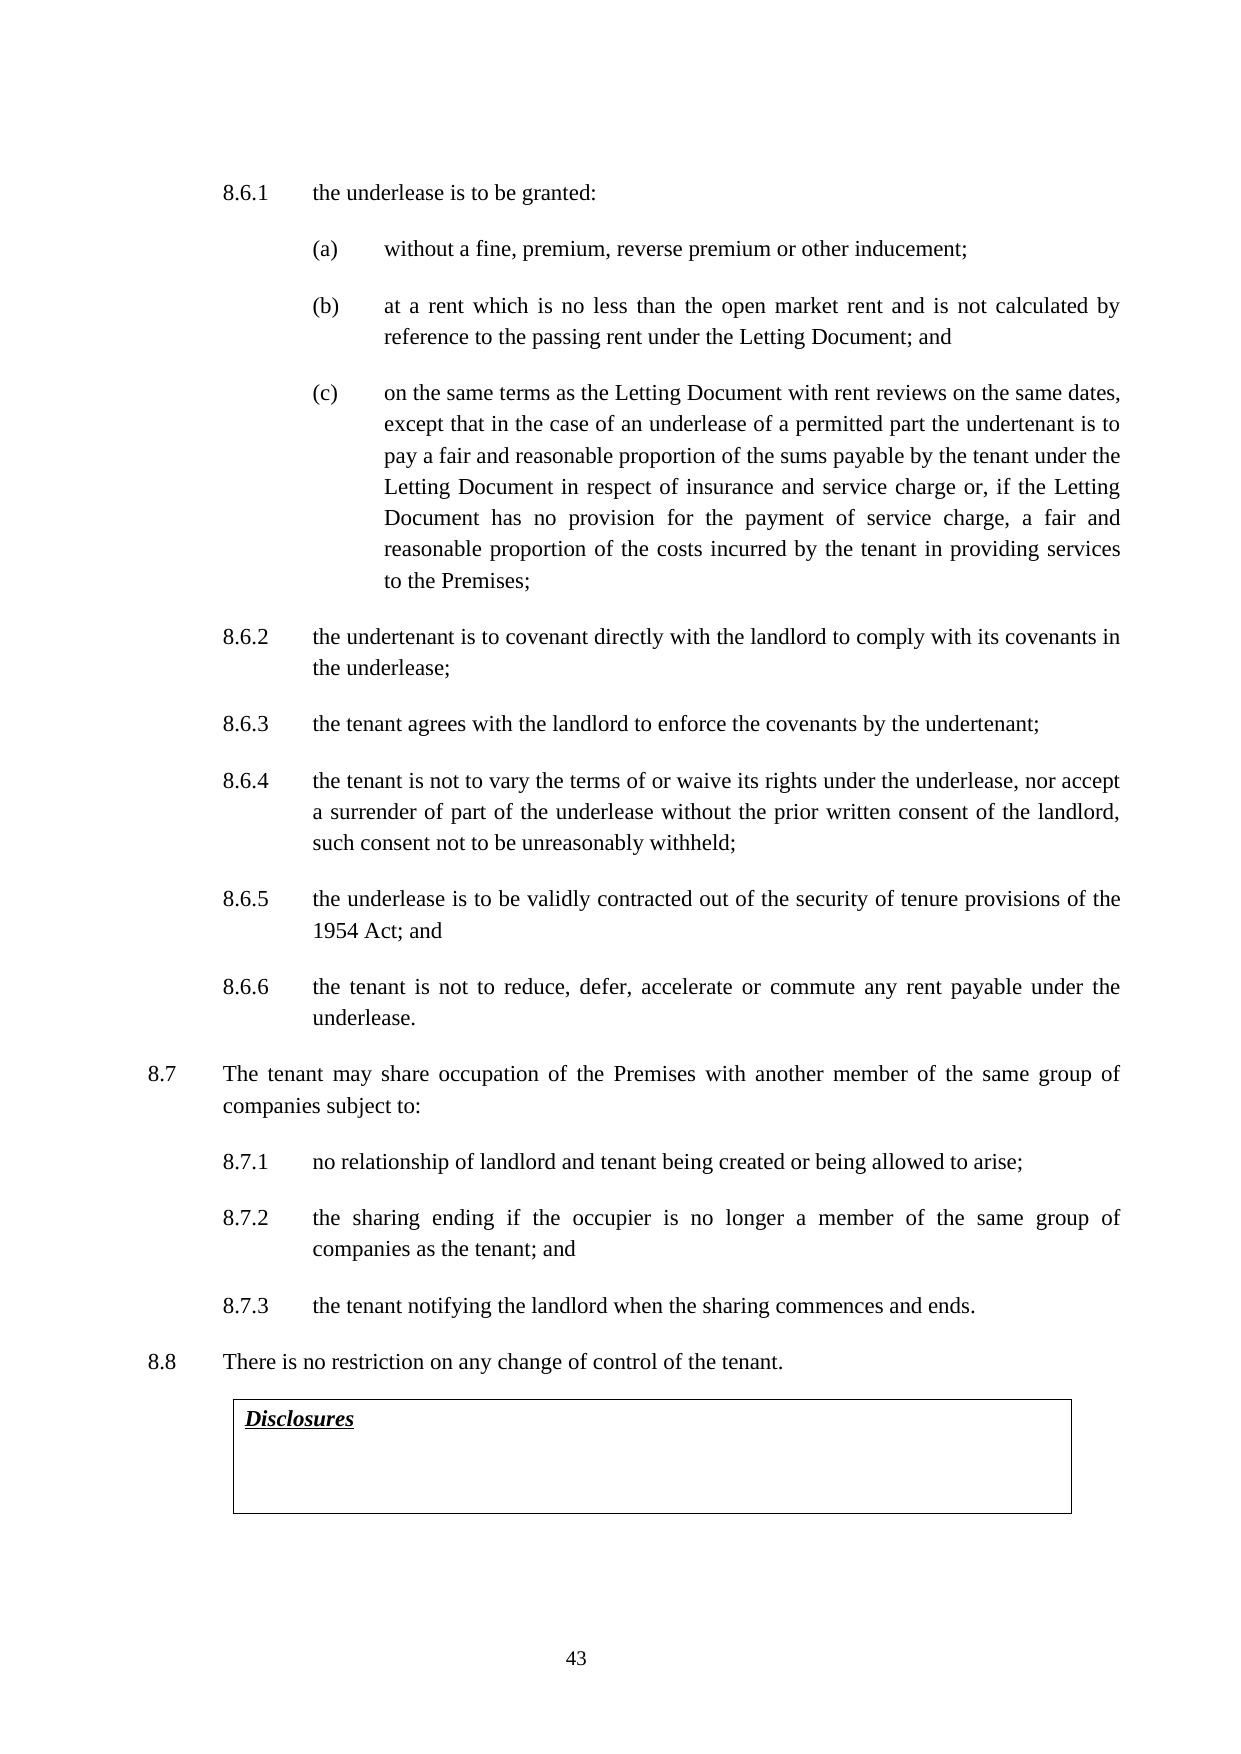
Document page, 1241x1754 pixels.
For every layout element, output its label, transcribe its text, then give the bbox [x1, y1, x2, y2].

text the tenant agrees with the landlord to enforce the covenants by the undertenant; [223, 706, 1122, 737]
text the underlease is to be granted: [223, 174, 1122, 206]
text on the same terms as the Letting Document with rent reviews on the same dates, except that in the case of an underlease of a permitted part the undertenant is to pay a fair and reasonable proportion of the sums payable by the tenant under the Letting Document in respect of insurance and service charge or, if the Letting Document has no provision for the payment of service charge, a fair and reasonable proportion of the costs incurred by the tenant in providing services to the Premises; [312, 374, 1122, 593]
text There is no restriction on any change of control of the tenant. [148, 1343, 1122, 1374]
text without a fine, premium, reverse premium or other inducement; [312, 231, 1122, 262]
text the tenant notifying the landlord when the sharing commences and ends. [223, 1287, 1122, 1318]
table_header Disclosures [234, 1400, 1071, 1513]
text at a rent which is no less than the open market rent and is not calculated by reference to the passing rent under the Letting Document; and [312, 287, 1122, 349]
text the underlease is to be validly contracted out of the security of tenure provisions of the 1954 Act; and [223, 881, 1122, 943]
text no relationship of landlord and tenant being created or being allowed to arise; [223, 1143, 1122, 1174]
text the undertenant is to covenant directly with the landlord to comply with its covenants in the underlease; [223, 618, 1122, 681]
text the sharing ending if the occupier is no longer a member of the same group of companies as the tenant; and [223, 1199, 1122, 1262]
text the tenant is not to vary the terms of or waive its rights under the underlease, nor accept a surrender of part of the underlease without the prior written consent of the landlord, such consent not to be unreasonably withheld; [223, 762, 1122, 856]
text the tenant is not to reduce, defer, accelerate or commute any rent payable under the underlease. [223, 968, 1122, 1031]
text The tenant may share occupation of the Premises with another member of the same group of companies subject to: [148, 1056, 1122, 1118]
